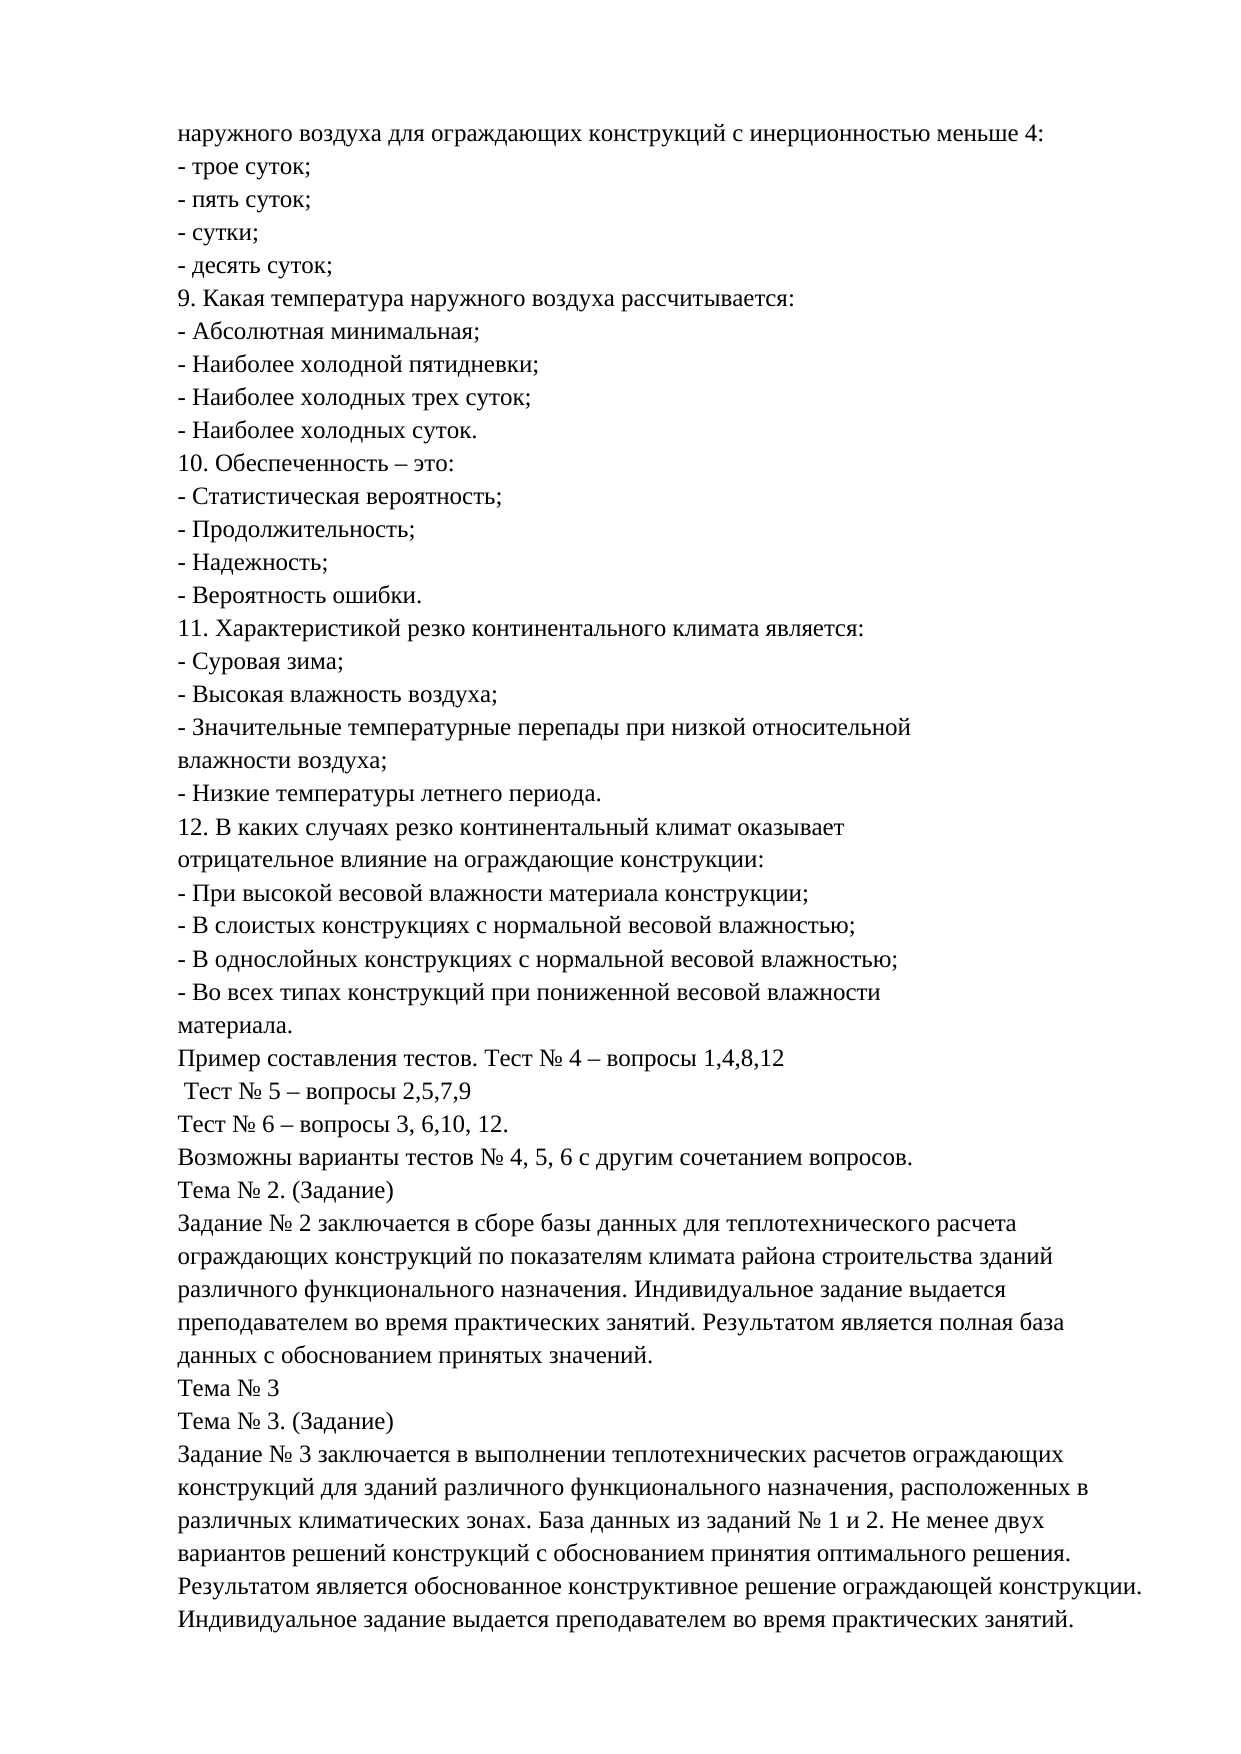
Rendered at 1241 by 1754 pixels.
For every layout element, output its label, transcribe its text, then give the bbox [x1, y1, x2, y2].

text - Продолжительность; [177, 514, 1152, 543]
text Индивидуальное задание выдается преподавателем во время практических занятий. [177, 1604, 1152, 1633]
text Тест № 5 – вопросы 2,5,7,9 [177, 1076, 1152, 1104]
text ограждающих конструкций по показателям климата района строительства зданий [177, 1241, 1152, 1269]
text 12. В каких случаях резко континентальный климат оказывает [177, 812, 1152, 840]
text Задание № 2 заключается в сборе базы данных для теплотехнического расчета [177, 1208, 1152, 1237]
text Тест № 6 – вопросы 3, 6,10, 12. [177, 1109, 1152, 1137]
text конструкций для зданий различного функционального назначения, расположенных в [177, 1472, 1152, 1501]
text - трое суток; [177, 151, 1152, 180]
text - Наиболее холодных трех суток; [177, 382, 1152, 411]
text 11. Характеристикой резко континентального климата является: [177, 613, 1152, 642]
text - При высокой весовой влажности материала конструкции; [177, 878, 1152, 906]
text Тема № 3 [177, 1373, 1152, 1402]
text - Надежность; [177, 547, 1152, 576]
text - Суровая зима; [177, 646, 1152, 675]
text Возможны варианты тестов № 4, 5, 6 с другим сочетанием вопросов. [177, 1142, 1152, 1171]
text - пять суток; [177, 184, 1152, 213]
text отрицательное влияние на ограждающие конструкции: [177, 844, 1152, 873]
text - Статистическая вероятность; [177, 481, 1152, 510]
text 10. Обеспеченность – это: [177, 448, 1152, 477]
text преподавателем во время практических занятий. Результатом является полная база [177, 1307, 1152, 1336]
text данных с обоснованием принятых значений. [177, 1340, 1152, 1369]
text Тема № 3. (Задание) [177, 1406, 1152, 1435]
text различного функционального назначения. Индивидуальное задание выдается [177, 1274, 1152, 1303]
text вариантов решений конструкций с обоснованием принятия оптимального решения. [177, 1538, 1152, 1567]
text различных климатических зонах. База данных из заданий № 1 и 2. Не менее двух [177, 1505, 1152, 1534]
text - Вероятность ошибки. [177, 580, 1152, 609]
text - Абсолютная минимальная; [177, 316, 1152, 345]
text - сутки; [177, 217, 1152, 246]
text - Высокая влажность воздуха; [177, 679, 1152, 708]
text Пример составления тестов. Тест № 4 – вопросы 1,4,8,12 [177, 1043, 1152, 1071]
text наружного воздуха для ограждающих конструкций с инерционностью меньше 4: [177, 118, 1152, 147]
text Тема № 2. (Задание) [177, 1175, 1152, 1203]
text - Низкие температуры летнего периода. [177, 778, 1152, 807]
text - Наиболее холодной пятидневки; [177, 349, 1152, 378]
text Задание № 3 заключается в выполнении теплотехнических расчетов ограждающих [177, 1439, 1152, 1468]
text влажности воздуха; [177, 746, 1152, 774]
text - Значительные температурные перепады при низкой относительной [177, 712, 1152, 741]
text - десять суток; [177, 250, 1152, 279]
text - Наиболее холодных суток. [177, 415, 1152, 444]
text - В однослойных конструкциях с нормальной весовой влажностью; [177, 944, 1152, 972]
text 9. Какая температура наружного воздуха рассчитывается: [177, 283, 1152, 312]
text Результатом является обоснованное конструктивное решение ограждающей конструкции. [177, 1571, 1152, 1600]
text материала. [177, 1010, 1152, 1038]
text - Во всех типах конструкций при пониженной весовой влажности [177, 977, 1152, 1005]
text - В слоистых конструкциях с нормальной весовой влажностью; [177, 911, 1152, 939]
